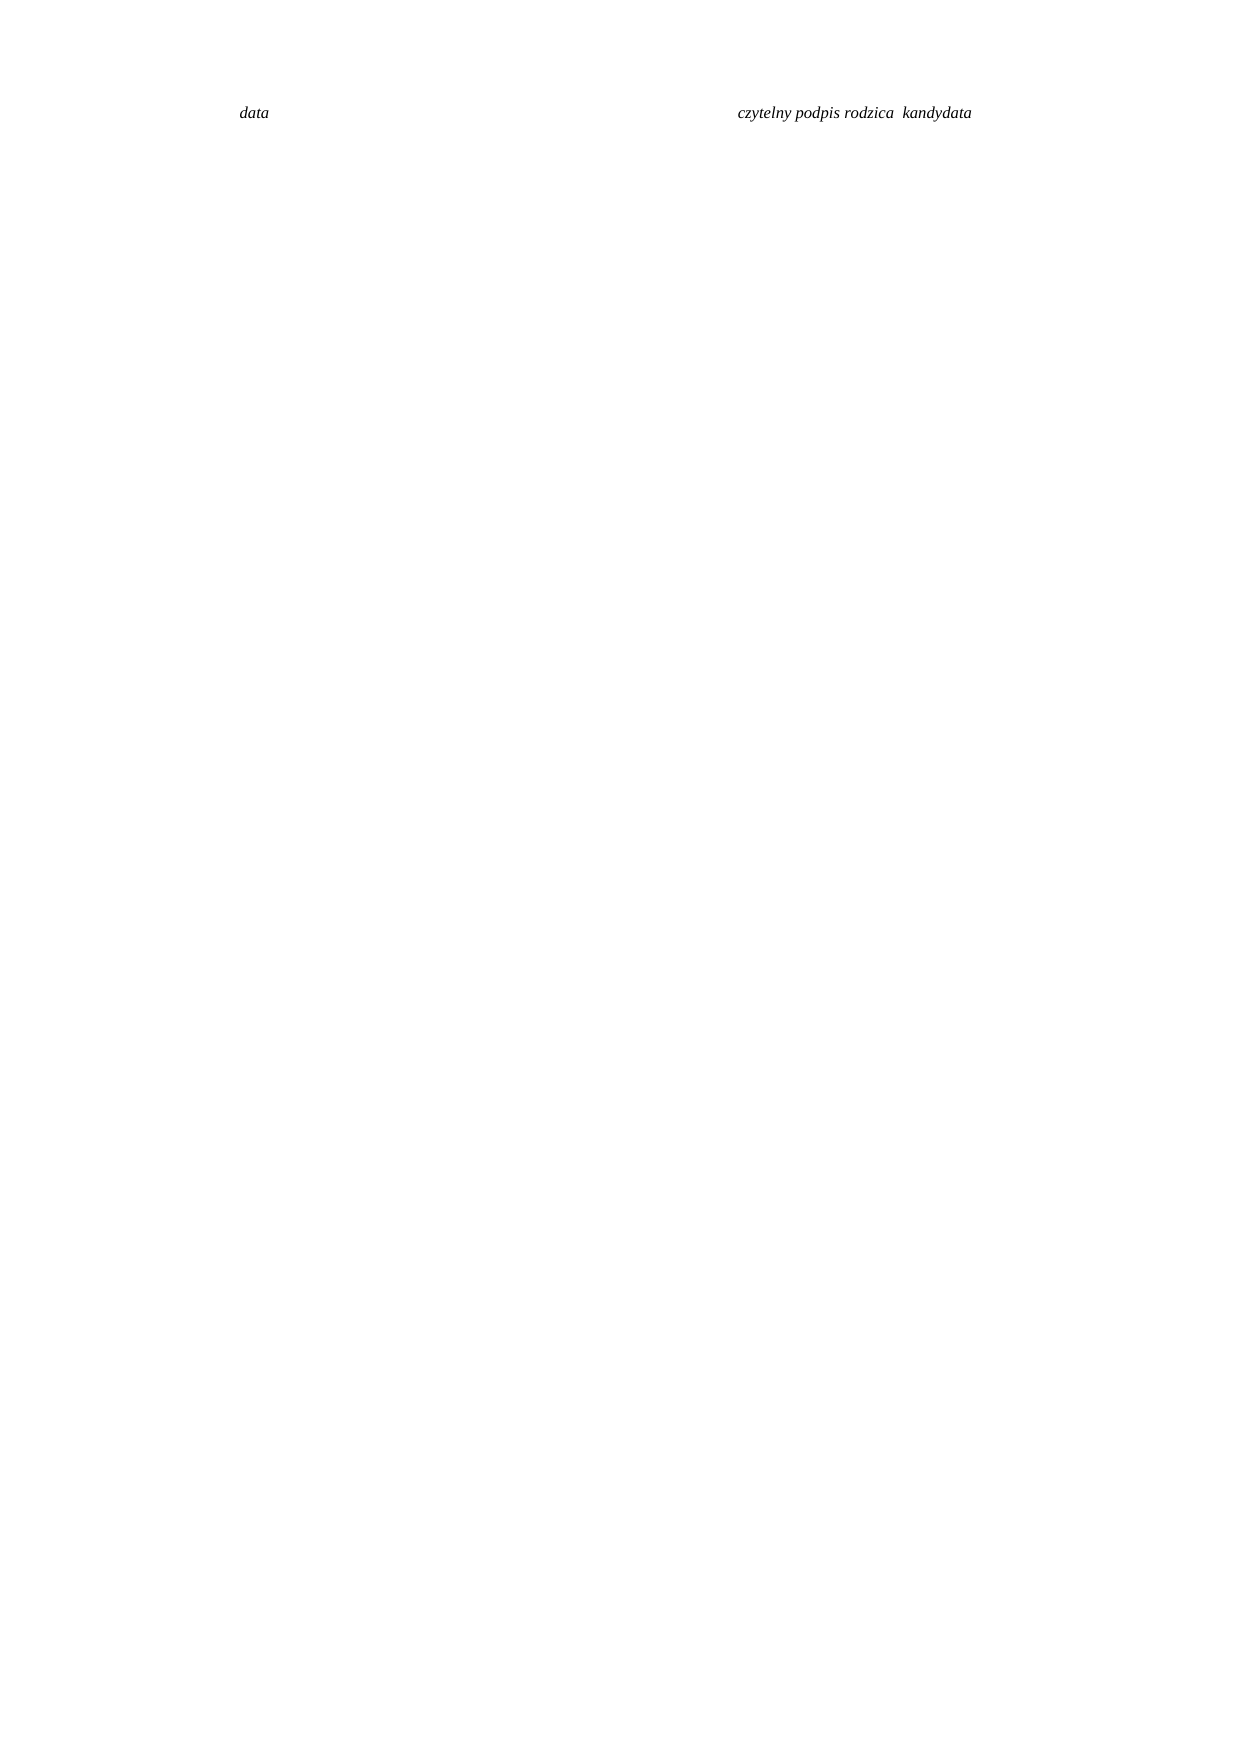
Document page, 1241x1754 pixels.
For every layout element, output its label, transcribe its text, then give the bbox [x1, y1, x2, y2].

text data czytelny podpis rodzica kandydata [148, 102, 1093, 122]
